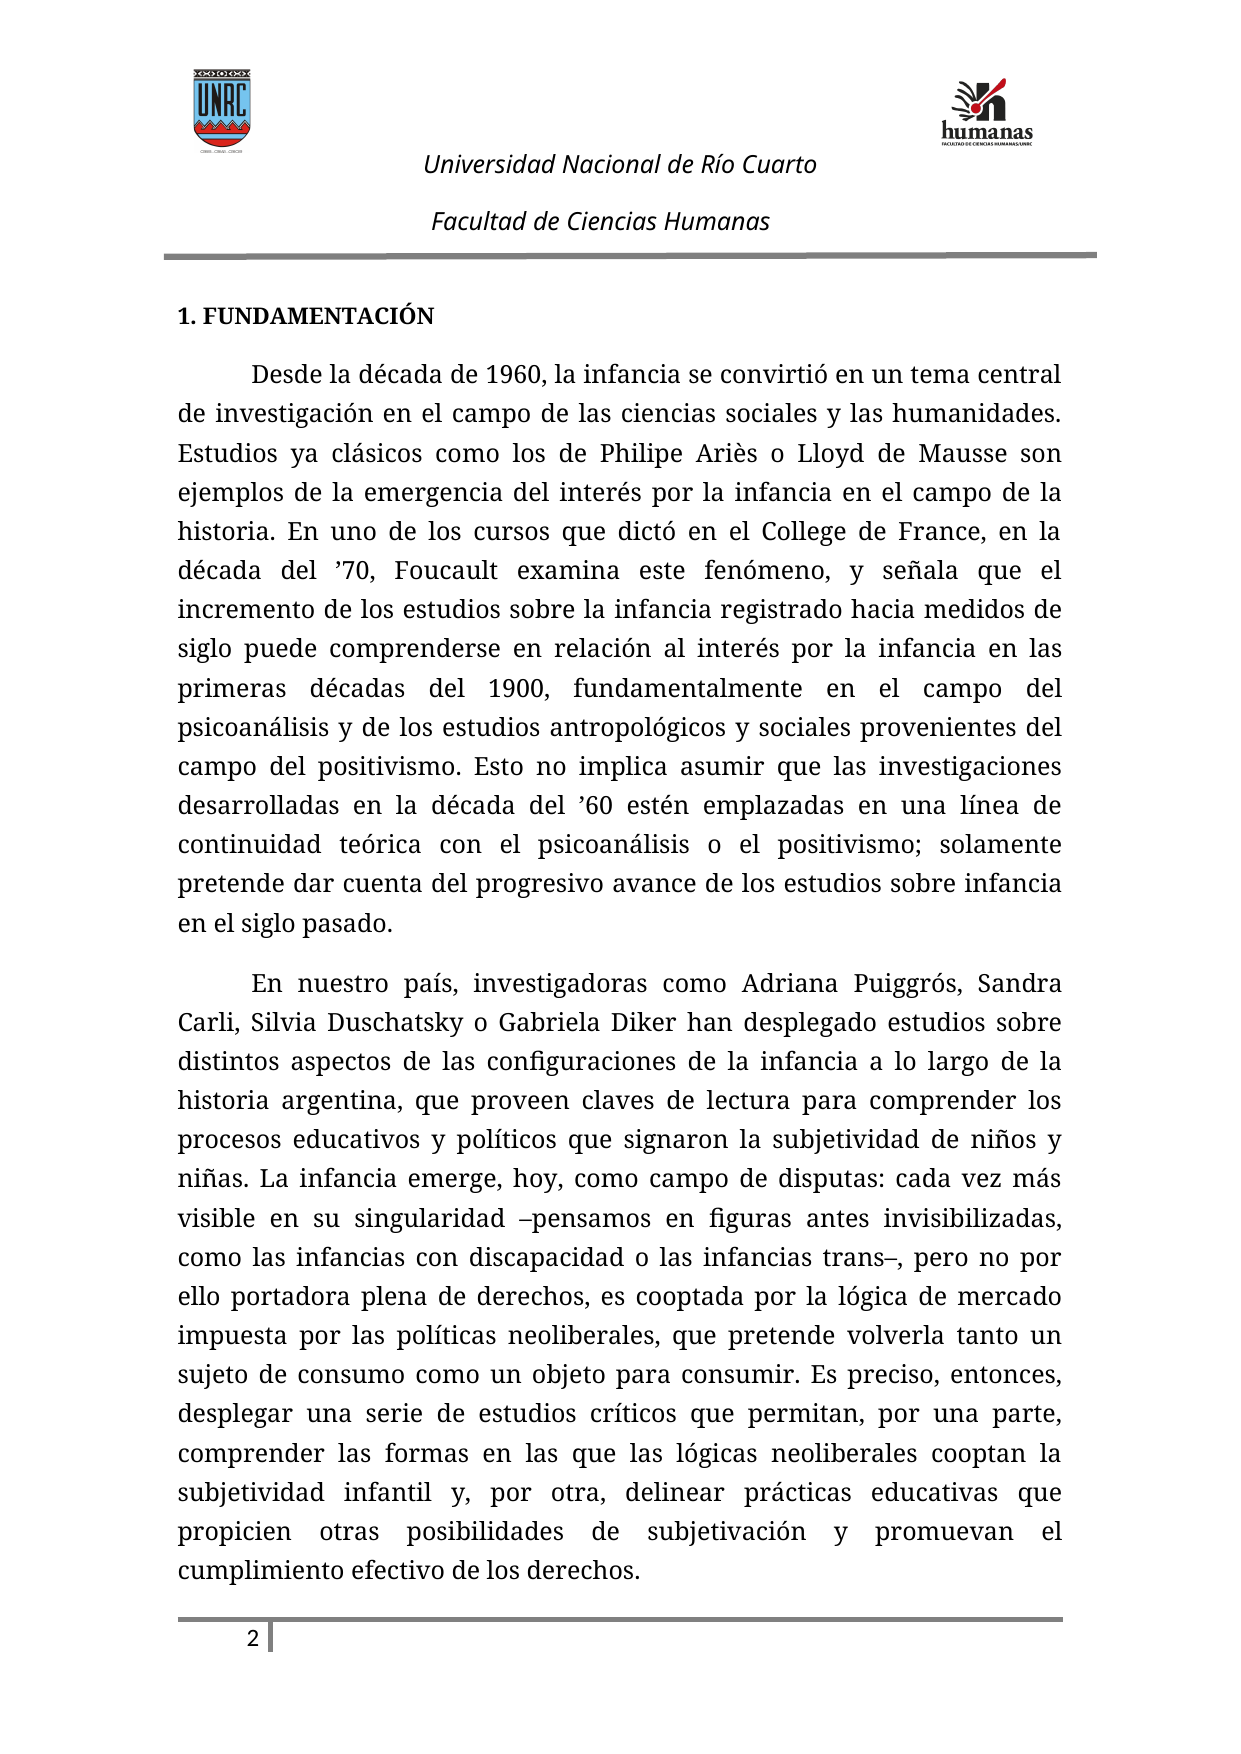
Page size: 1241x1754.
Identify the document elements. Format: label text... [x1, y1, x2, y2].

picture [193, 69, 251, 153]
picture [937, 73, 1037, 148]
text En nuestro país, investigadoras como Adriana Puiggrós, Sandra Carli, Silvia Duschatsky o Gabriela Diker han desplegado estudios sobre distintos aspectos de las configuraciones de la infancia a lo largo de la historia argentina, que proveen claves de lectura para comprender los procesos educativos y políticos que signaron la subjetividad de niños y niñas. La infancia emerge, hoy, como campo de disputas: cada vez más visible en su singularidad –pensamos en figuras antes invisibilizadas, como las infancias con discapacidad o las infancias trans–, pero no por ello portadora plena de derechos, es cooptada por la lógica de mercado impuesta por las políticas neoliberales, que pretende volverla tanto un sujeto de consumo como un objeto para consumir. Es preciso, entonces, desplegar una serie de estudios críticos que permitan, por una parte, comprender las formas en las que las lógicas neoliberales cooptan la subjetividad infantil y, por otra, delinear prácticas educativas que propicien otras posibilidades de subjetivación y promuevan el cumplimiento efectivo de los derechos. [177, 965, 1063, 1587]
text 1. FUNDAMENTACIÓN [177, 300, 1063, 331]
text Desde la década de 1960, la infancia se convirtió en un tema central de investigación en el campo de las ciencias sociales y las humanidades. Estudios ya clásicos como los de Philipe Ariès o Lloyd de Mausse son ejemplos de la emergencia del interés por la infancia en el campo de la historia. En uno de los cursos que dictó en el College de France, en la década del ’70, Foucault examina este fenómeno, y señala que el incremento de los estudios sobre la infancia registrado hacia medidos de siglo puede comprenderse en relación al interés por la infancia en las primeras décadas del 1900, fundamentalmente en el campo del psicoanálisis y de los estudios antropológicos y sociales provenientes del campo del positivismo. Esto no implica asumir que las investigaciones desarrolladas en la década del ’60 estén emplazadas en una línea de continuidad teórica con el psicoanálisis o el positivismo; solamente pretende dar cuenta del progresivo avance de los estudios sobre infancia en el siglo pasado. [177, 357, 1063, 939]
